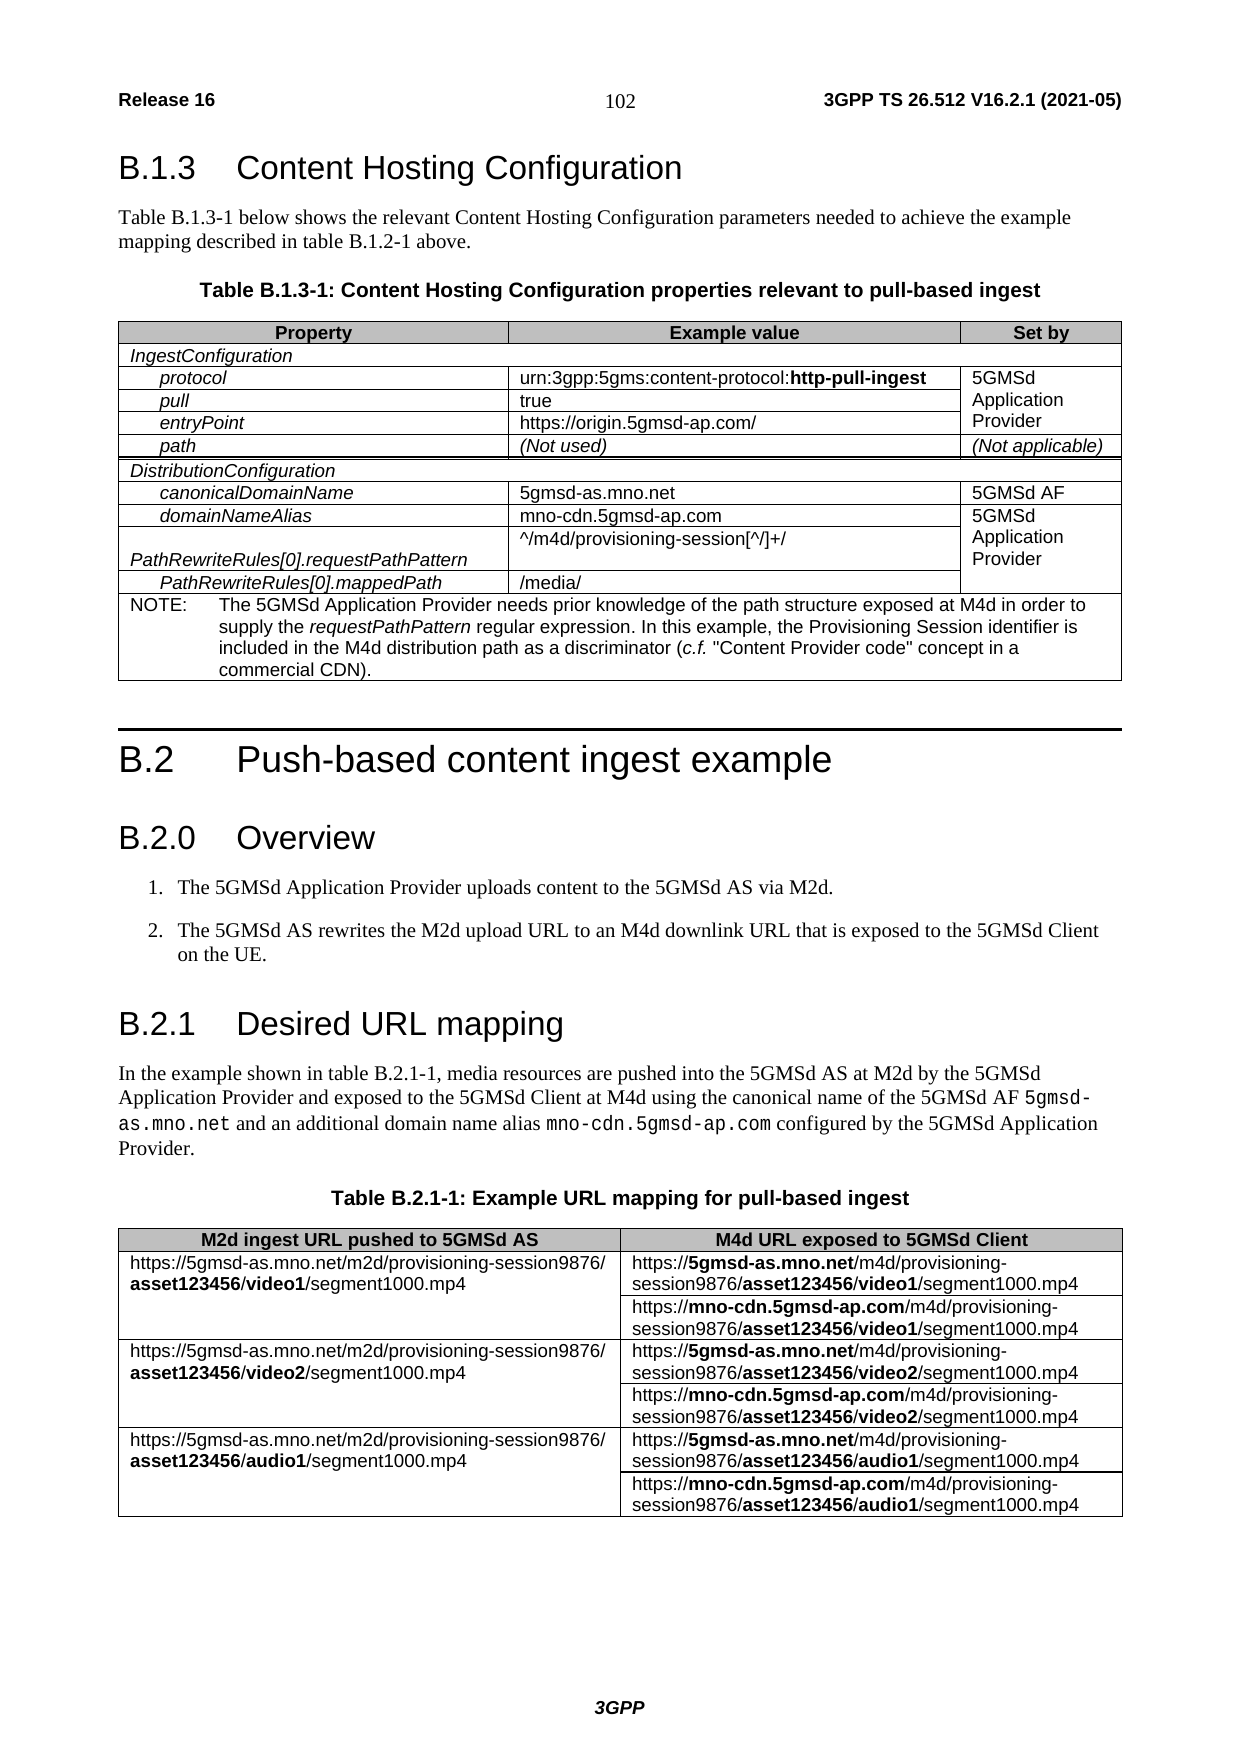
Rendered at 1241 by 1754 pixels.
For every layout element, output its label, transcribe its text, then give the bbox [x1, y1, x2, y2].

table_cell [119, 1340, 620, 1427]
text Table B.1.3-1 below shows the relevant Content Hosting Configuration parameters needed to achieve the example mapping described in table B.1.2-1 above. [118, 205, 1122, 253]
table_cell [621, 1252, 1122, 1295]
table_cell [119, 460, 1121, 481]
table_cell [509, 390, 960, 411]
subtitle B.2 Push-based content ingest example [118, 731, 1122, 780]
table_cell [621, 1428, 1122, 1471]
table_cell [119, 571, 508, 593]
text Table B.1.3-1: Content Hosting Configuration properties relevant to pull-based ingest [118, 278, 1122, 302]
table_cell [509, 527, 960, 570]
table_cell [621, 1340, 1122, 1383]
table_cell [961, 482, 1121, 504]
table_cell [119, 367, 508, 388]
subtitle B.2.1 Desired URL mapping [118, 1003, 1122, 1042]
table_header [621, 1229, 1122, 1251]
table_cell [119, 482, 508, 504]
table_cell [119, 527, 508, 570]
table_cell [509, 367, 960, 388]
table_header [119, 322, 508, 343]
subtitle B.2.0 Overview [118, 818, 1122, 856]
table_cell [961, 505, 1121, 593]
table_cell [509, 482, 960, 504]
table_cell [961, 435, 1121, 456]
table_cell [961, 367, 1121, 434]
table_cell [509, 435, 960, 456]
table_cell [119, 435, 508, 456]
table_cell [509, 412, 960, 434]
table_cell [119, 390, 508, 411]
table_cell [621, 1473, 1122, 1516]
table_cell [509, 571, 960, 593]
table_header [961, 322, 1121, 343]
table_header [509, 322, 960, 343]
text Table B.2.1-1: Example URL mapping for pull-based ingest [118, 1185, 1122, 1209]
text 2. The 5GMSd AS rewrites the M2d upload URL to an M4d downlink URL that is exposed to the 5GMSd Client on the UE. [148, 918, 1122, 966]
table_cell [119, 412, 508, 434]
text 1. The 5GMSd Application Provider uploads content to the 5GMSd AS via M2d. [148, 875, 1122, 899]
subtitle B.1.3 Content Hosting Configuration [118, 148, 1122, 186]
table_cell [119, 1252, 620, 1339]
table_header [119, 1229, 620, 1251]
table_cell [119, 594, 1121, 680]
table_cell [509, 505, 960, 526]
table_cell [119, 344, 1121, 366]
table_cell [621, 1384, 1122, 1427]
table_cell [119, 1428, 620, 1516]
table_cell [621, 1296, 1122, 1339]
text In the example shown in table B.2.1-1, media resources are pushed into the 5GMSd AS at M2d by the 5GMSd Application Provider and exposed to the 5GMSd Client at M4d using the canonical name of the 5GMSd AF 5gmsd-as.mno.net and an additional domain name alias mno-cdn.5gmsd-ap.com configured by the 5GMSd Application Provider. [118, 1061, 1122, 1160]
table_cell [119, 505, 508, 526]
